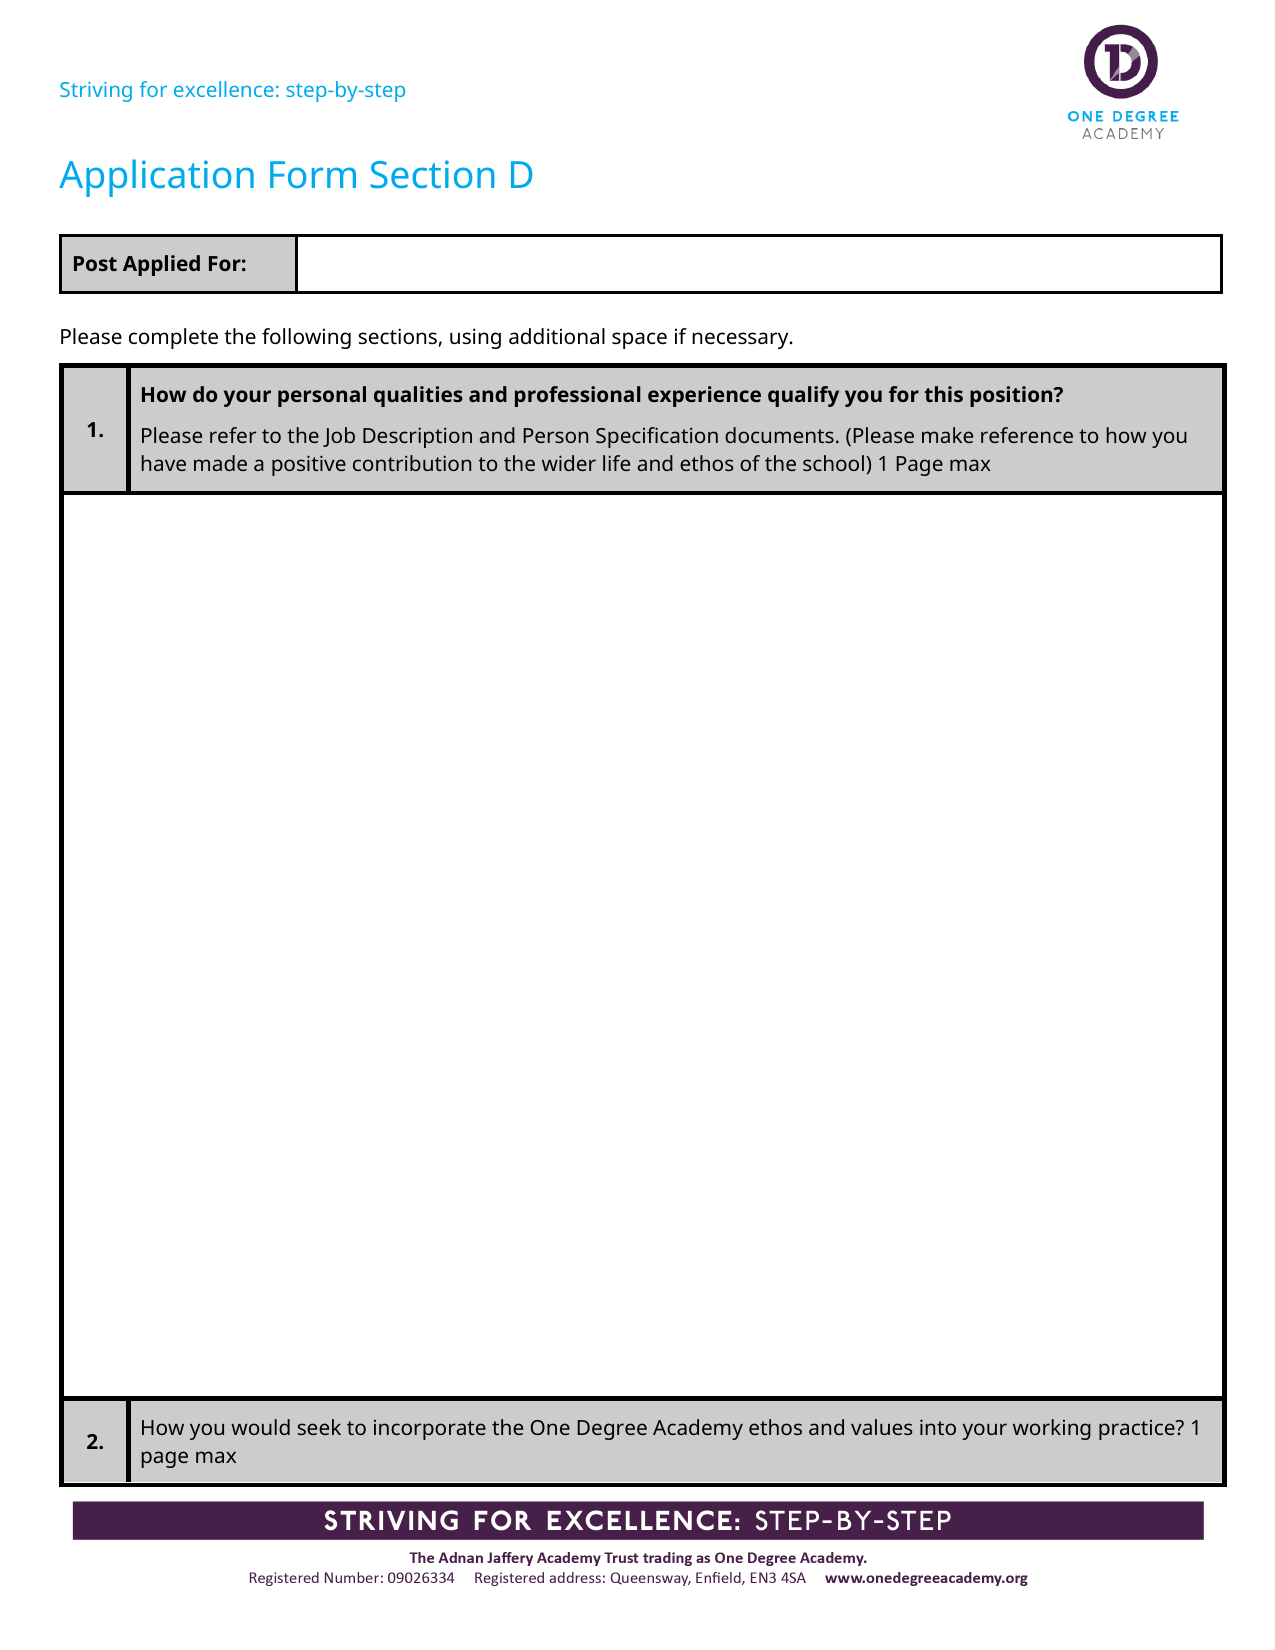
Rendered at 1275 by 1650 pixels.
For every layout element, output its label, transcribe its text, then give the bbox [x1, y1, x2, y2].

table_header How do your personal qualities and professional experience qualify you for this position? Please refer to the Job Description and Person Specification documents. (Please make reference to how you have made a positive contribution to the wider life and ethos of the school) 1 Page max [131, 368, 1222, 491]
picture [17, 1494, 1258, 1650]
text Please complete the following sections, using additional space if necessary. [59, 322, 1216, 351]
table_cell [64, 495, 1222, 1396]
picture [1057, 18, 1184, 147]
title Application Form Section D [59, 149, 1216, 200]
table_header Post Applied For: [62, 237, 295, 291]
table_cell 2. [64, 1401, 126, 1482]
table_cell How you would seek to incorporate the One Degree Academy ethos and values into your working practice? 1 page max [131, 1401, 1222, 1482]
table_header 1. [64, 368, 126, 491]
table_header [298, 237, 1220, 291]
